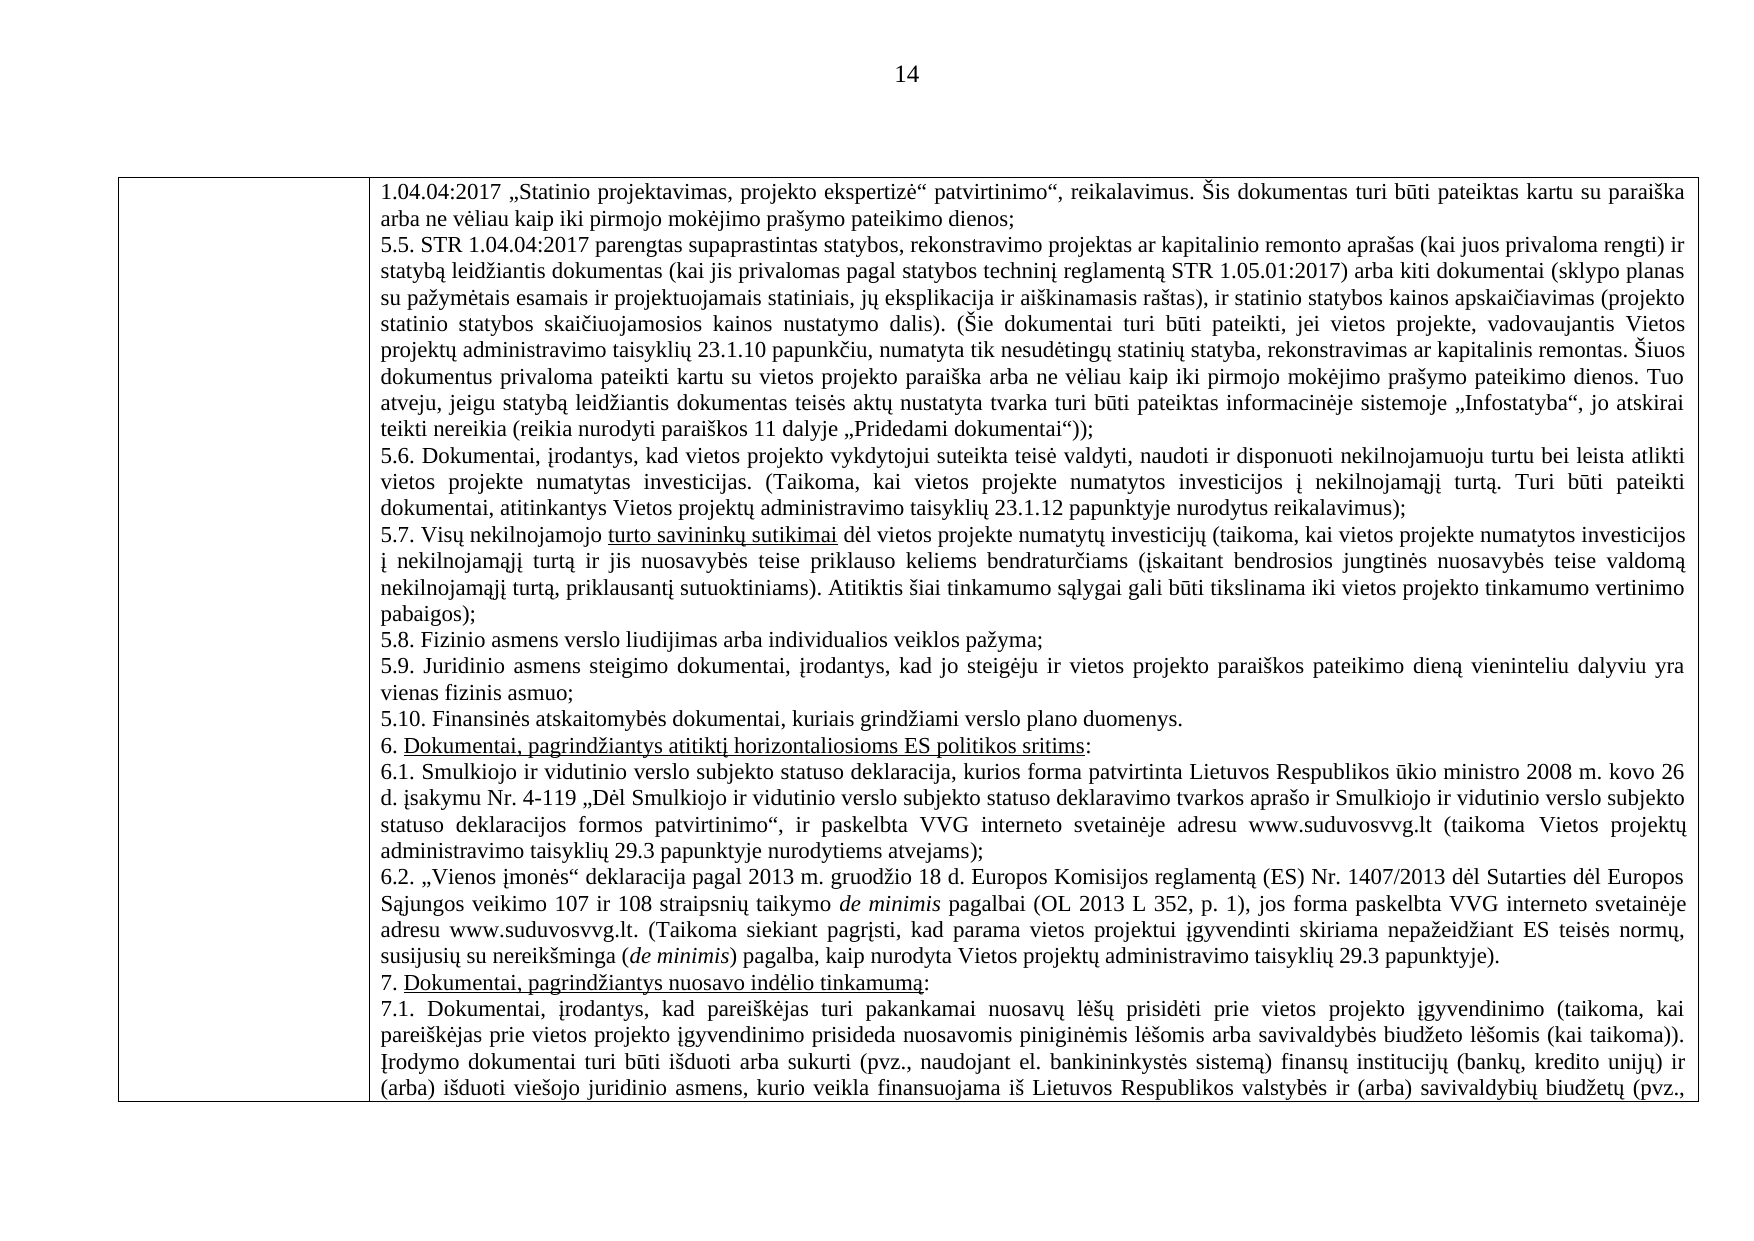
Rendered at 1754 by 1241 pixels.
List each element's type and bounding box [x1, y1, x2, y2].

table_cell [370, 178, 1698, 1101]
